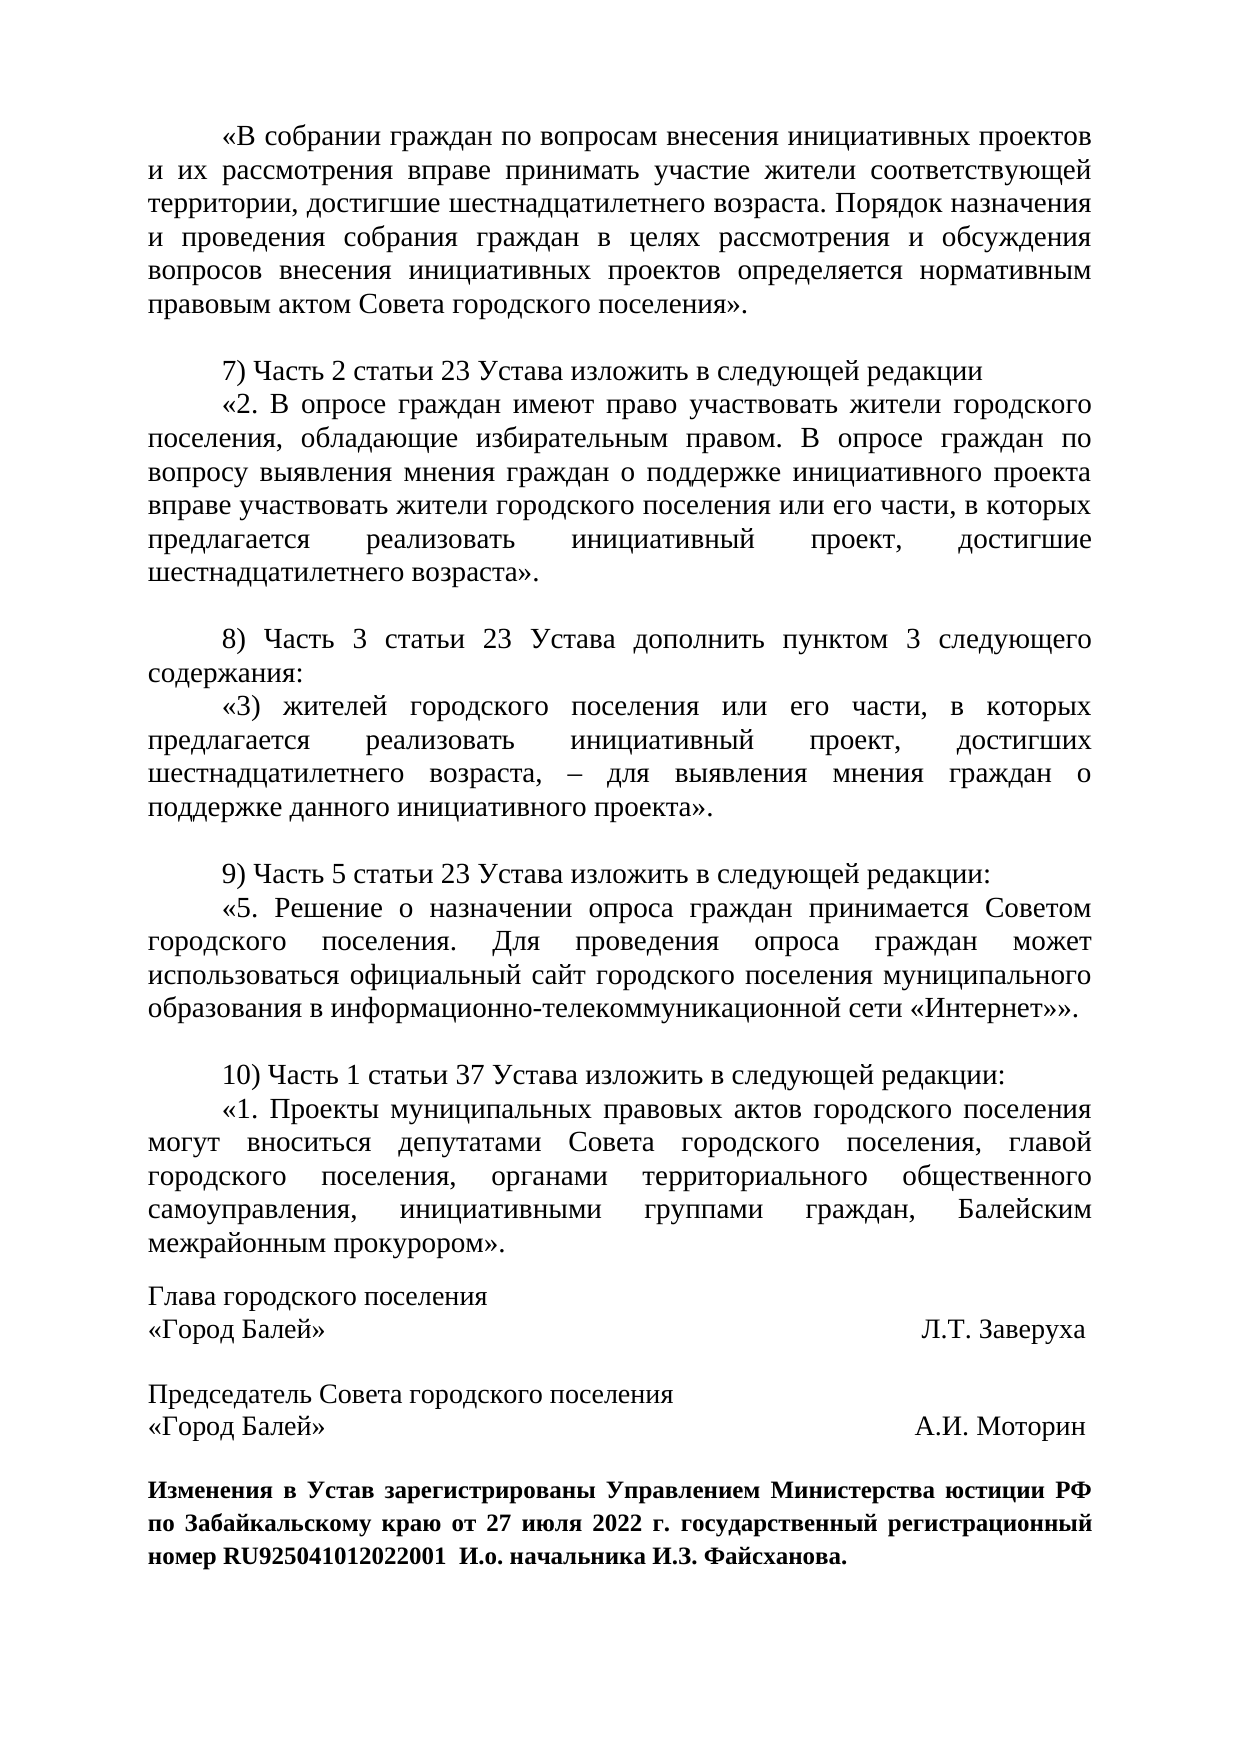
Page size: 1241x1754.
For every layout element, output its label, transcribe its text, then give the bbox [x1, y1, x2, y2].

text «Город Балей» А.И. Моторин [148, 1409, 1092, 1441]
text 8) Часть 3 статьи 23 Устава дополнить пунктом 3 следующего содержания: [148, 621, 1092, 688]
text «3) жителей городского поселения или его части, в которых предлагается реализовать инициативный проект, достигших шестнадцатилетнего возраста, – для выявления мнения граждан о поддержке данного инициативного проекта». [148, 688, 1092, 823]
text Глава городского поселения [148, 1279, 1092, 1312]
text «1. Проекты муниципальных правовых актов городского поселения могут вноситься депутатами Совета городского поселения, главой городского поселения, органами территориального общественного самоуправления, инициативными группами граждан, Балейским межрайонным прокурором». [148, 1091, 1092, 1259]
text «Город Балей» Л.Т. Заверуха [148, 1312, 1092, 1344]
text «В собрании граждан по вопросам внесения инициативных проектов и их рассмотрения вправе принимать участие жители соответствующей территории, достигшие шестнадцатилетнего возраста. Порядок назначения и проведения собрания граждан в целях рассмотрения и обсуждения вопросов внесения инициативных проектов определяется нормативным правовым актом Совета городского поселения». [148, 118, 1092, 319]
text «2. В опросе граждан имеют право участвовать жители городского поселения, обладающие избирательным правом. В опросе граждан по вопросу выявления мнения граждан о поддержке инициативного проекта вправе участвовать жители городского поселения или его части, в которых предлагается реализовать инициативный проект, достигшие шестнадцатилетнего возраста». [148, 387, 1092, 588]
text 9) Часть 5 статьи 23 Устава изложить в следующей редакции: [148, 856, 1092, 890]
text Председатель Совета городского поселения [148, 1377, 1092, 1409]
text «5. Решение о назначении опроса граждан принимается Советом городского поселения. Для проведения опроса граждан может использоваться официальный сайт городского поселения муниципального образования в информационно-телекоммуникационной сети «Интернет»». [148, 890, 1092, 1024]
text 7) Часть 2 статьи 23 Устава изложить в следующей редакции [148, 353, 1092, 387]
text Изменения в Устав зарегистрированы Управлением Министерства юстиции РФ по Забайкальскому краю от 27 июля 2022 г. государственный регистрационный номер RU925041012022001 И.о. начальника И.З. Файсханова. [148, 1475, 1092, 1570]
text 10) Часть 1 статьи 37 Устава изложить в следующей редакции: [148, 1057, 1092, 1091]
